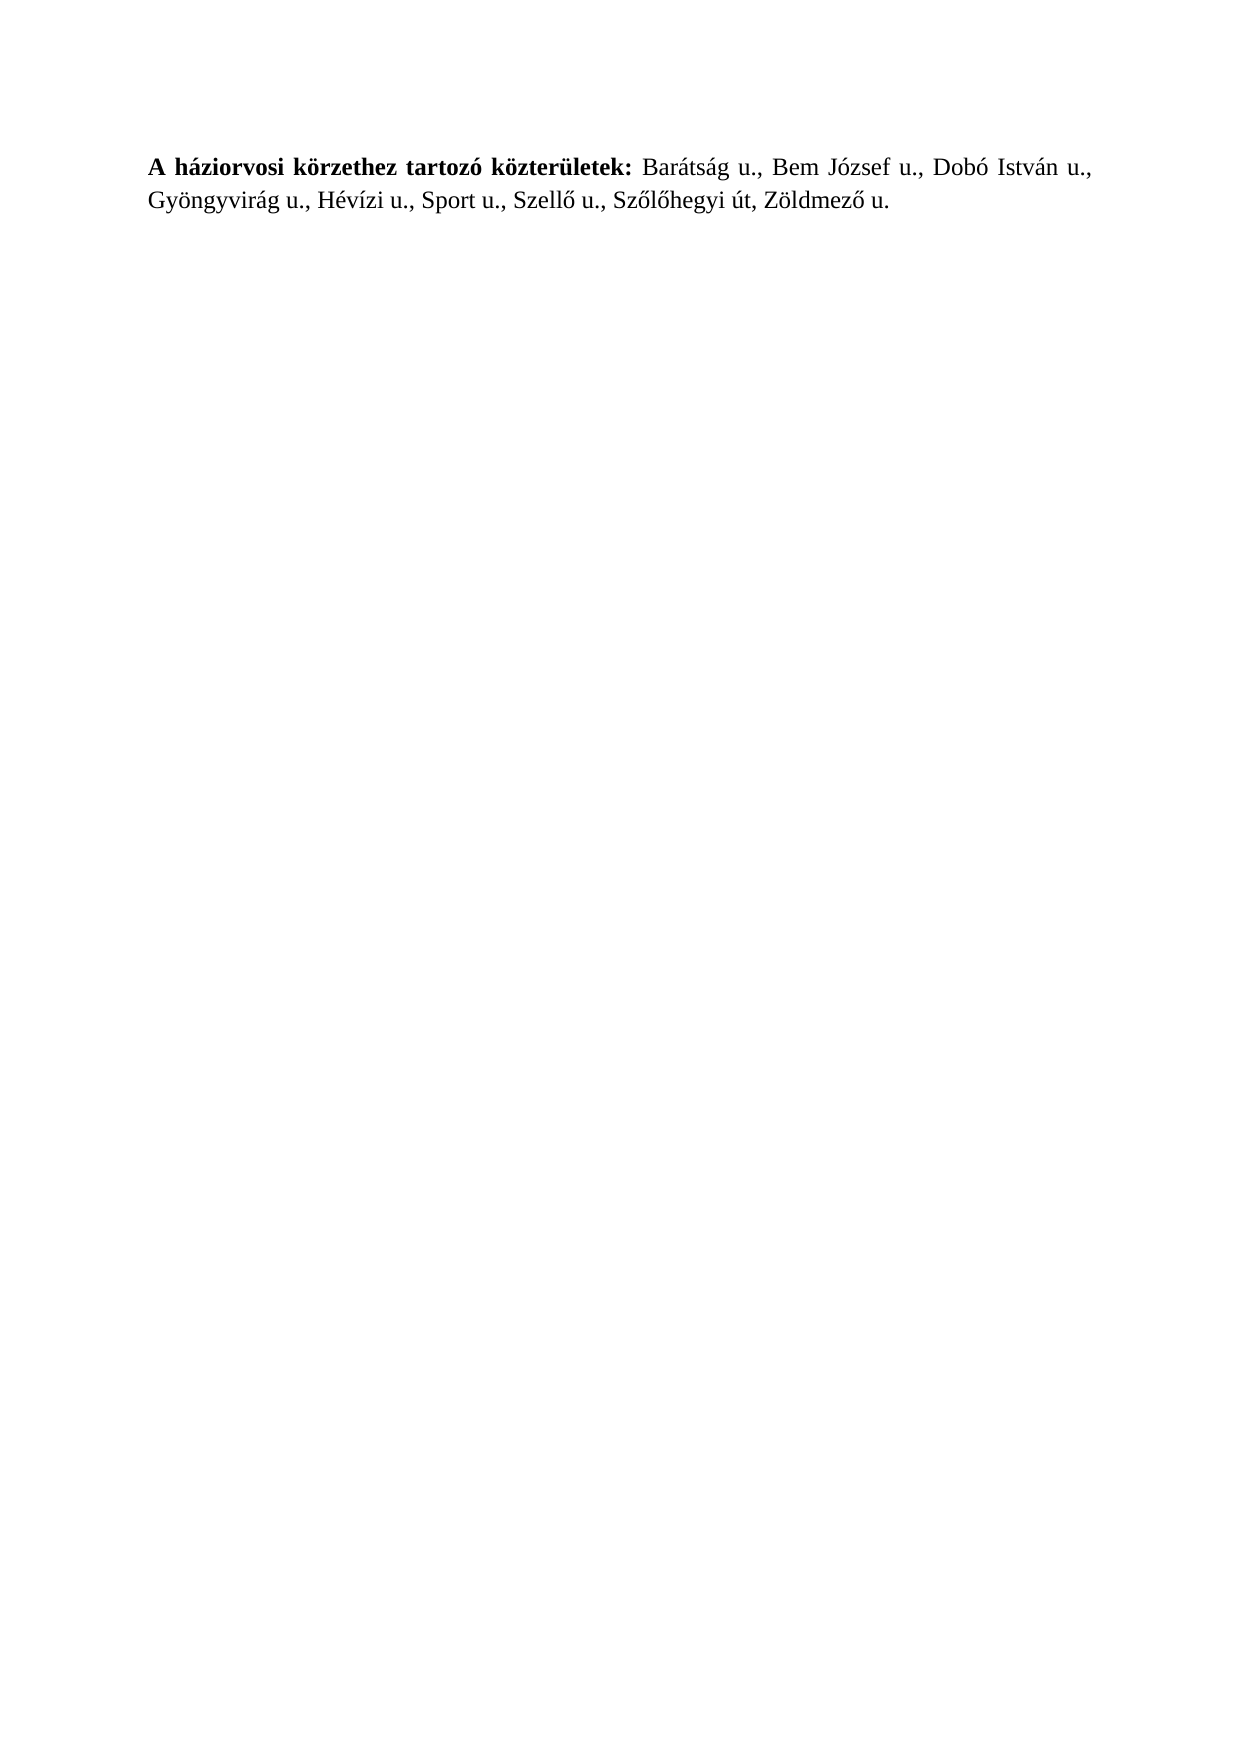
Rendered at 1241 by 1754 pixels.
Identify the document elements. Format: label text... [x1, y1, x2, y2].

text A háziorvosi körzethez tartozó közterületek: Barátság u., Bem József u., Dobó István u., Gyöngyvirág u., Hévízi u., Sport u., Szellő u., Szőlőhegyi út, Zöldmező u. [148, 148, 1093, 214]
